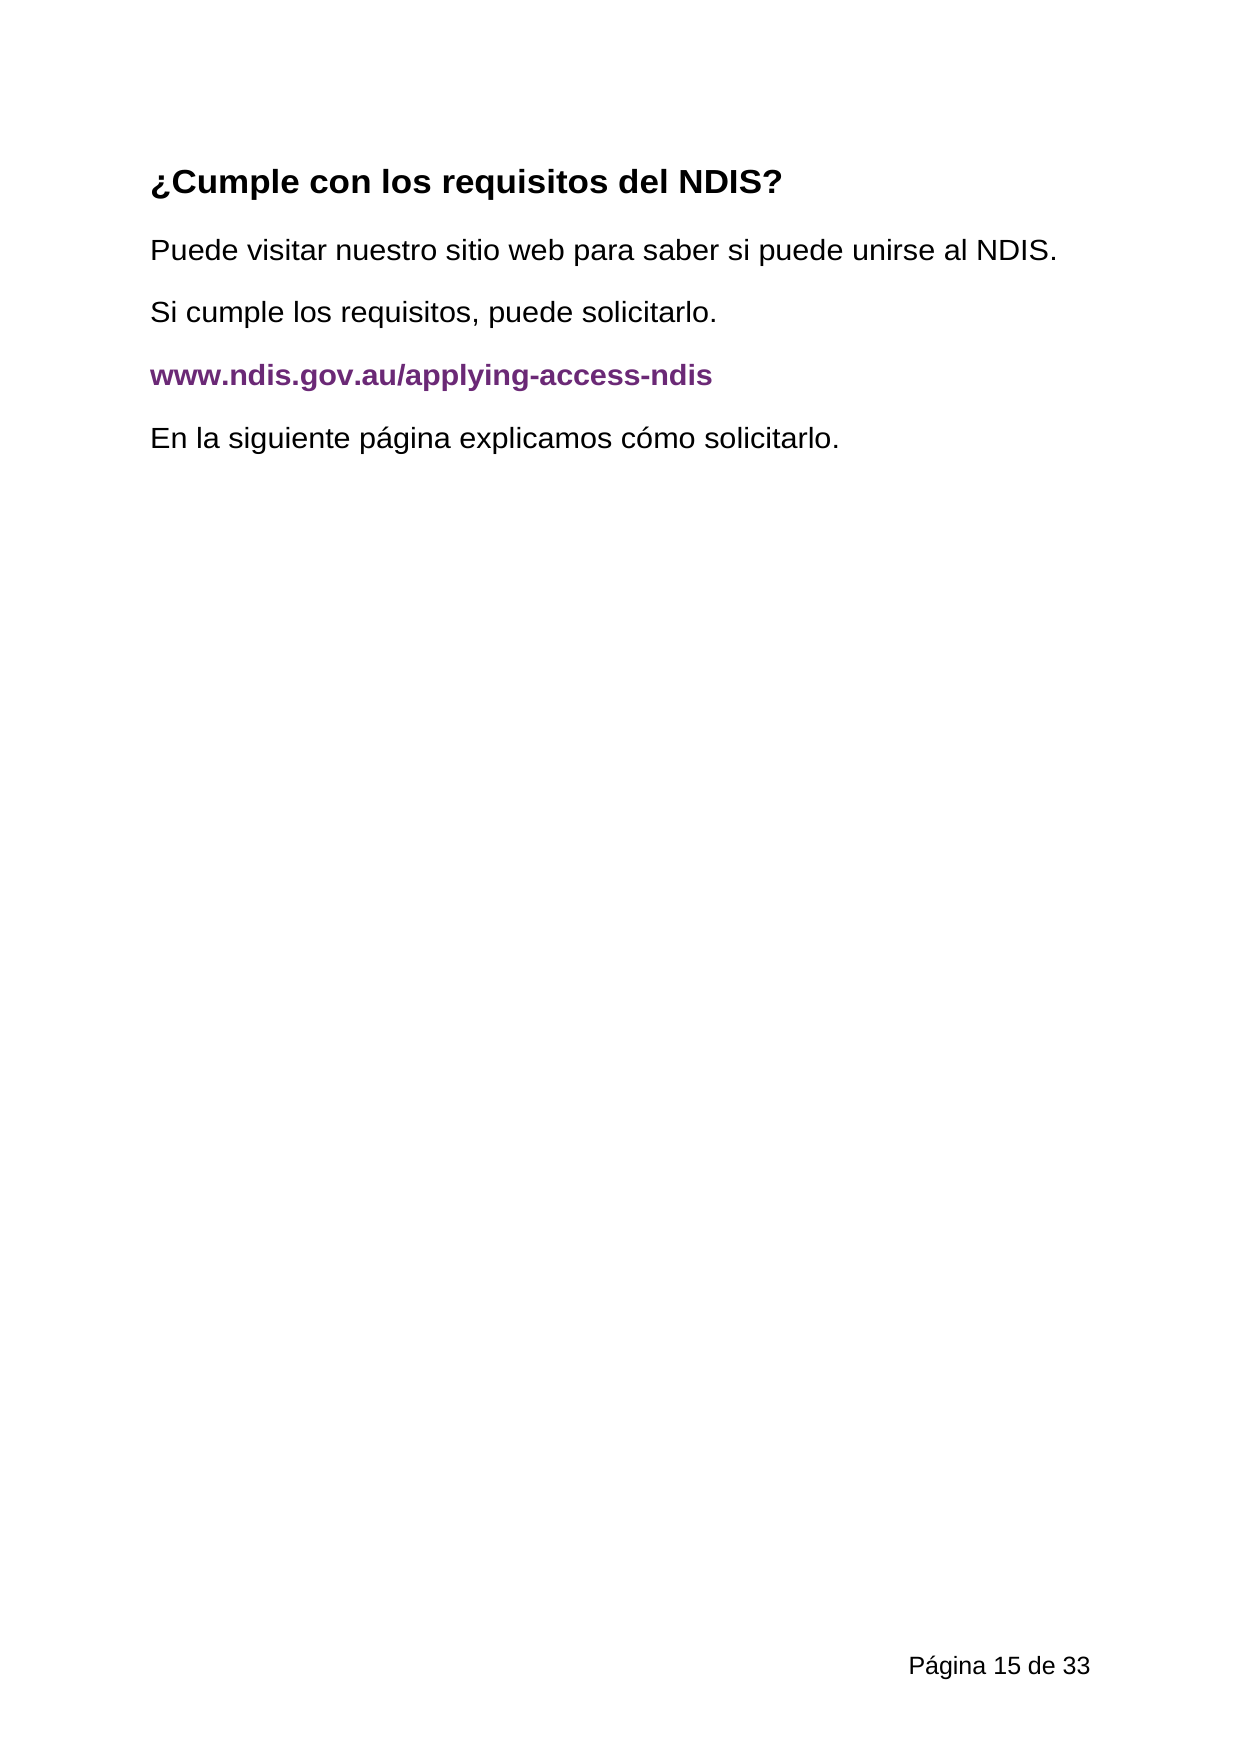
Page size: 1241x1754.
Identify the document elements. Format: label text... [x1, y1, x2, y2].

subtitle ¿Cumple con los requisitos del NDIS? [150, 162, 1090, 201]
text www.ndis.gov.au/applying-access-ndis [150, 358, 1090, 392]
text Puede visitar nuestro sitio web para saber si puede unirse al NDIS. [150, 233, 1090, 266]
text Si cumple los requisitos, puede solicitarlo. [150, 295, 1090, 329]
text En la siguiente página explicamos cómo solicitarlo. [150, 421, 1090, 454]
